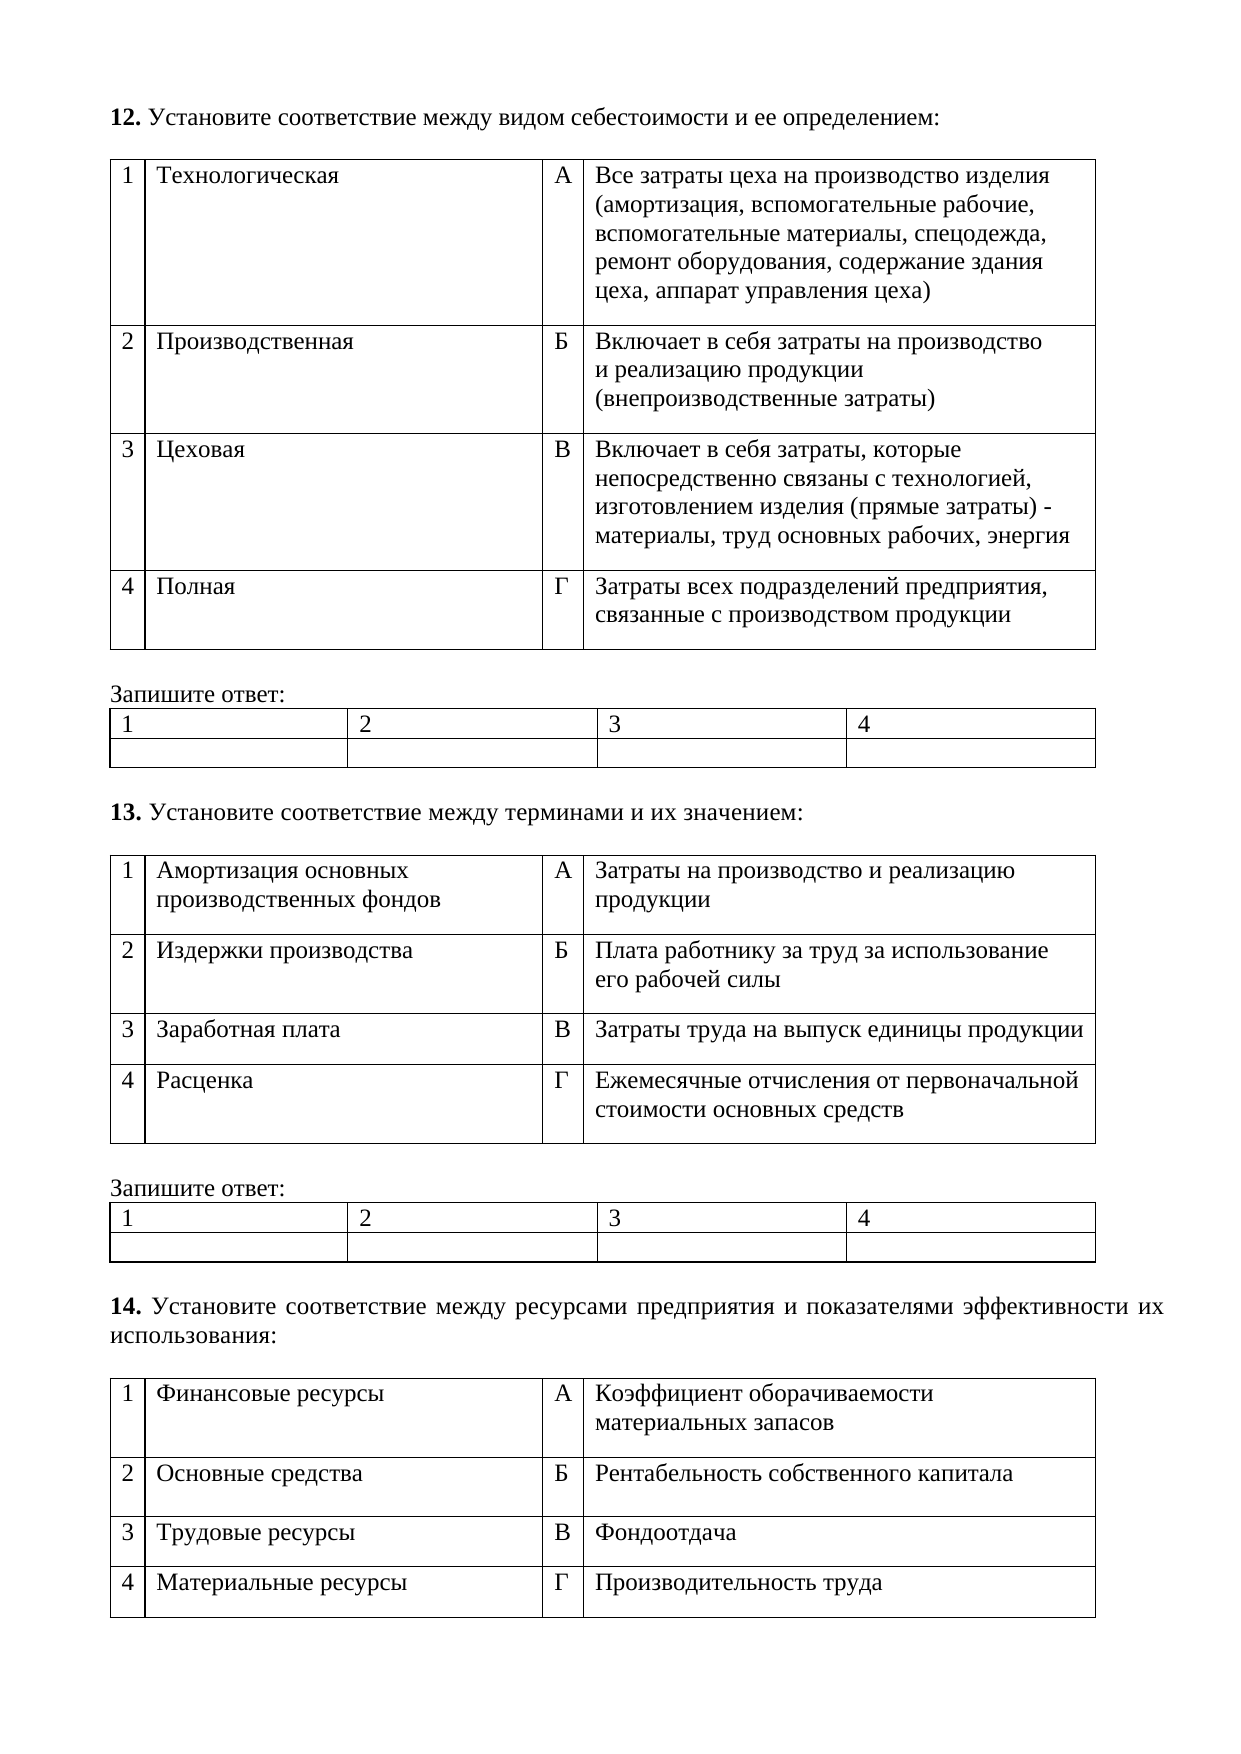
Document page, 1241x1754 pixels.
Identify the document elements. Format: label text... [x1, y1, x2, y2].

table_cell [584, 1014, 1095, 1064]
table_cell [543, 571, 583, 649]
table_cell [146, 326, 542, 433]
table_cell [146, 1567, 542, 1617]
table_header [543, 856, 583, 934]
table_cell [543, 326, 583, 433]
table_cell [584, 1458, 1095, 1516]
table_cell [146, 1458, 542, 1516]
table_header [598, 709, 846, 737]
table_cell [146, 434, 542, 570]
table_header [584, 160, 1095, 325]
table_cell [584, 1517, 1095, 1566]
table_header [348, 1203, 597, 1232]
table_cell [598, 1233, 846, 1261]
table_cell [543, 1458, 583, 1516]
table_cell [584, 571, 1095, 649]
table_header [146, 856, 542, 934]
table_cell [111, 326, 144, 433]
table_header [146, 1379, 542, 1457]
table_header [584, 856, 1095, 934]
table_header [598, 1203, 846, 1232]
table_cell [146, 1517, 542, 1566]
text Запишите ответ: [110, 1173, 1167, 1202]
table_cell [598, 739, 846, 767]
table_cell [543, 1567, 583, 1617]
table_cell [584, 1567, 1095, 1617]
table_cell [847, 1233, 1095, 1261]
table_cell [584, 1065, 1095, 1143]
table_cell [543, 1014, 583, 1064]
text 13. Установите соответствие между терминами и их значением: [110, 797, 1167, 826]
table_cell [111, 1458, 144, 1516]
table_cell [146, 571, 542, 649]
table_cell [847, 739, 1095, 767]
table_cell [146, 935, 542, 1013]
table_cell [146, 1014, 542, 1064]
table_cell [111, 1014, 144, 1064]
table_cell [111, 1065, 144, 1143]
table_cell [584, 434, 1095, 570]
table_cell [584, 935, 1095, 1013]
text 12. Установите соответствие между видом себестоимости и ее определением: [110, 102, 1167, 130]
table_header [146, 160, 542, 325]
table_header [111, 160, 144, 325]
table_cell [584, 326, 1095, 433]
text Запишите ответ: [110, 679, 1167, 708]
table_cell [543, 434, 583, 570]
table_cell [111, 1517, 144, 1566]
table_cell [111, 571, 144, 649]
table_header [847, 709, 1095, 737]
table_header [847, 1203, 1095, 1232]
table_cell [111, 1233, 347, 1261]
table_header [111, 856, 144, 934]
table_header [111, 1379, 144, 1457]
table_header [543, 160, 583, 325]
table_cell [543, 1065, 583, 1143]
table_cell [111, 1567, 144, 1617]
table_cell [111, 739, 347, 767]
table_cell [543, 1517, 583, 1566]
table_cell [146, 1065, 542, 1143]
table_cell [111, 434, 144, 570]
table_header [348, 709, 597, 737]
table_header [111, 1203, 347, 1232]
text 14. Установите соответствие между ресурсами предприятия и показателями эффективности их использования: [110, 1291, 1167, 1349]
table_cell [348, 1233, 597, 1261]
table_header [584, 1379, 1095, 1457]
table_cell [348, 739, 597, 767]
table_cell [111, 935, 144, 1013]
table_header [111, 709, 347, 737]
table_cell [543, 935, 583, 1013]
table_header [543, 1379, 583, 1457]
